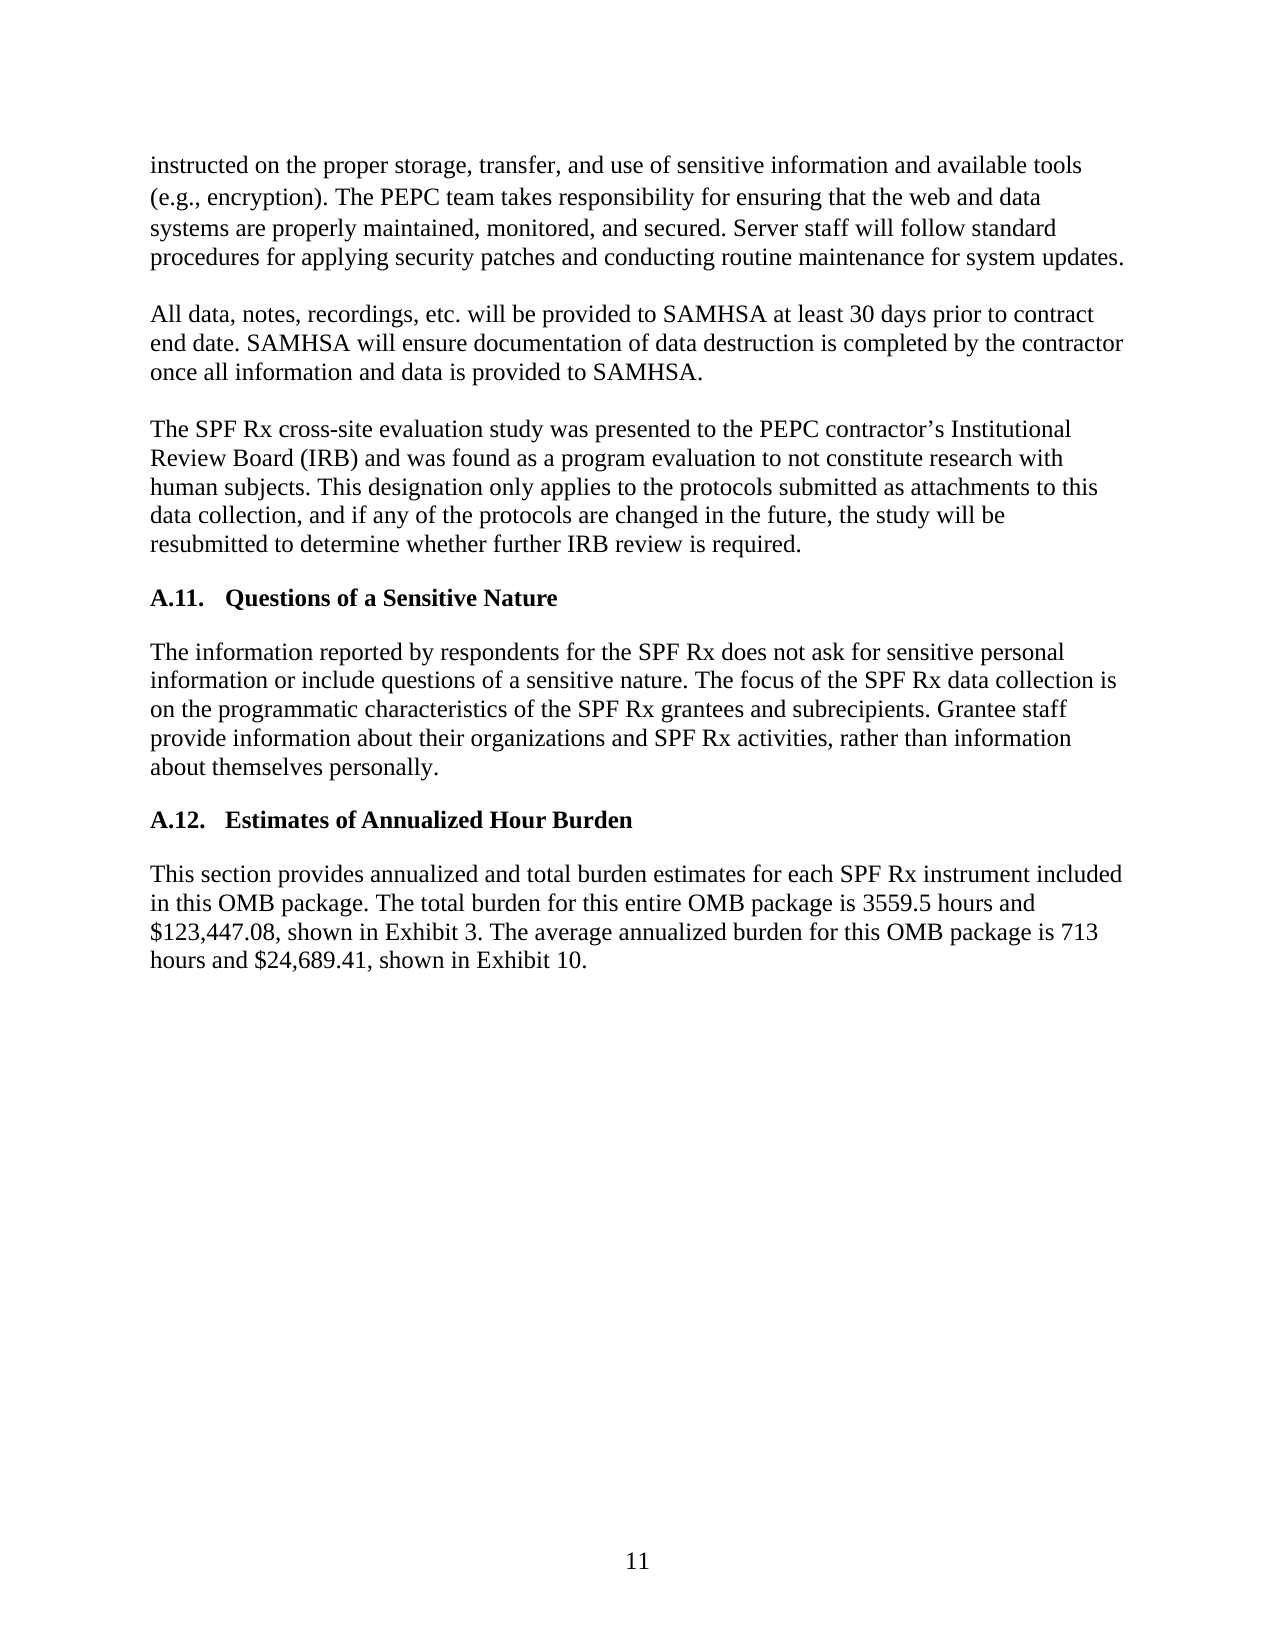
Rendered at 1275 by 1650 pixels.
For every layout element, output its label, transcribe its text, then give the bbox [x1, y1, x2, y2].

subtitle A.11. Questions of a Sensitive Nature [150, 583, 1125, 612]
text The SPF Rx cross-site evaluation study was presented to the PEPC contractor’s Institutional Review Board (IRB) and was found as a program evaluation to not constitute research with human subjects. This designation only applies to the protocols submitted as attachments to this data collection, and if any of the protocols are changed in the future, the study will be resubmitted to determine whether further IRB review is required. [150, 414, 1125, 558]
text All data, notes, recordings, etc. will be provided to SAMHSA at least 30 days prior to contract end date. SAMHSA will ensure documentation of data destruction is completed by the contractor once all information and data is provided to SAMHSA. [150, 299, 1125, 385]
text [150, 150, 1125, 270]
subtitle A.12. Estimates of Annualized Hour Burden [150, 805, 1125, 834]
text The information reported by respondents for the SPF Rx does not ask for sensitive personal information or include questions of a sensitive nature. The focus of the SPF Rx data collection is on the programmatic characteristics of the SPF Rx grantees and subrecipients. Grantee staff provide information about their organizations and SPF Rx activities, rather than information about themselves personally. [150, 637, 1125, 780]
text This section provides annualized and total burden estimates for each SPF Rx instrument included in this OMB package. The total burden for this entire OMB package is 3559.5 hours and $123,447.08, shown in Exhibit 3. The average annualized burden for this OMB package is 713 hours and $24,689.41, shown in Exhibit 10. [150, 859, 1125, 974]
